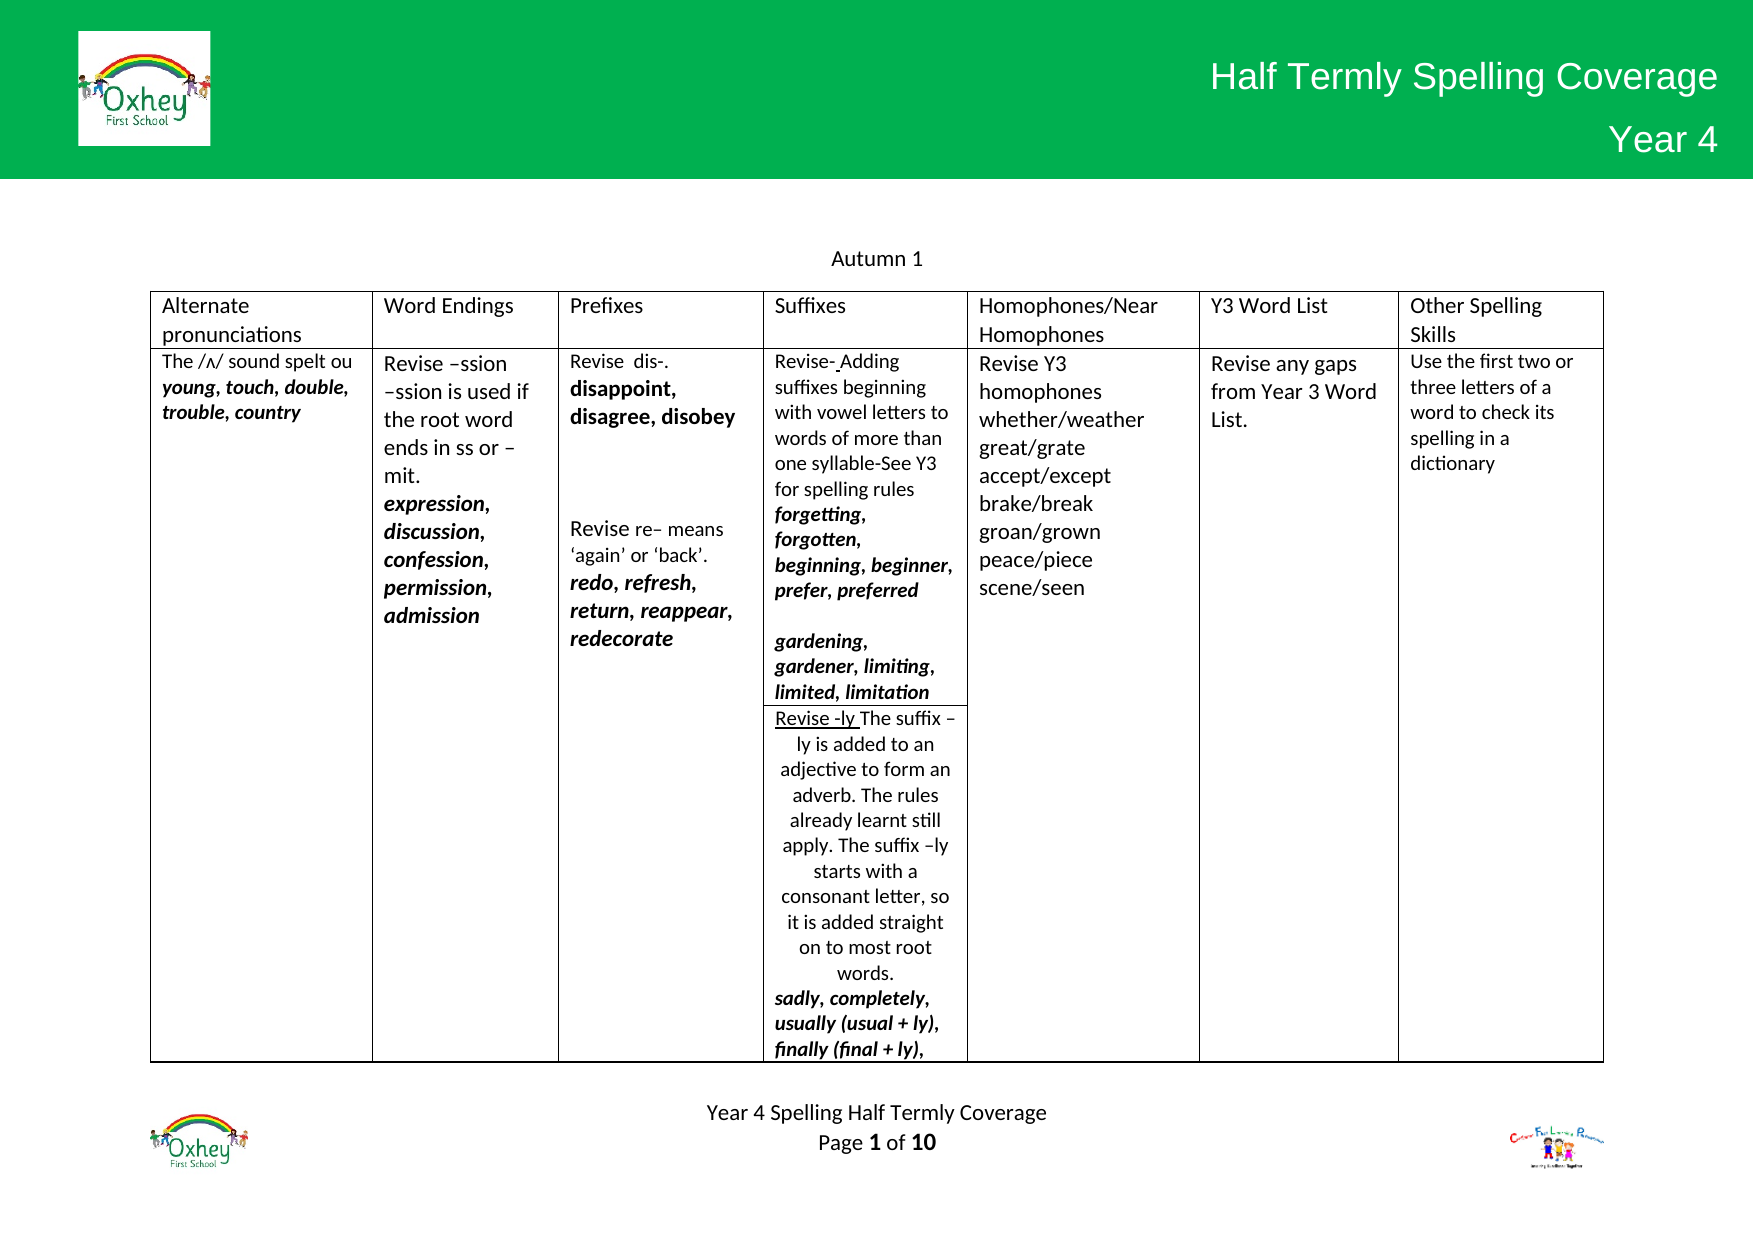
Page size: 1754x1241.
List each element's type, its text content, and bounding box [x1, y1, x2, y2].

table_header Prefixes [559, 292, 763, 348]
table_cell Revise- Adding suffixes beginning with vowel letters to words of more than one syllable-See Y3 for spelling rules forgetting, forgotten, beginning, beginner, prefer, preferred gardening, gardener, limiting, limited, limitation [764, 349, 967, 704]
text Autumn 1 [150, 244, 1604, 272]
table_cell Revise any gaps from Year 3 Word List. [1200, 349, 1398, 1061]
table_header Suffixes [764, 292, 967, 348]
table_header Alternate pronunciations [151, 292, 372, 348]
table_cell Revise –ssion –ssion is used if the root word ends in ss or –mit. expression, discussion, confession, permission, admission [373, 349, 558, 1061]
table_cell Revise dis-. disappoint, disagree, disobey Revise re– means ‘again’ or ‘back’. redo, refresh, return, reappear, redecorate [559, 349, 763, 1061]
table_cell The /ʌ/ sound spelt ou young, touch, double, trouble, country [151, 349, 372, 1061]
table_header Homophones/Near Homophones [968, 292, 1199, 348]
picture [78, 31, 211, 146]
table_header Word Endings [373, 292, 558, 348]
picture [150, 1097, 248, 1183]
table_cell Use the first two or three letters of a word to check its spelling in a dictionary [1399, 349, 1603, 1061]
picture [1510, 1100, 1604, 1194]
table_cell Revise Y3 homophones whether/weather great/grate accept/except brake/break groan/grown peace/piece scene/seen [968, 349, 1199, 1061]
table_header Other Spelling Skills [1399, 292, 1603, 348]
table_header Y3 Word List [1200, 292, 1398, 348]
